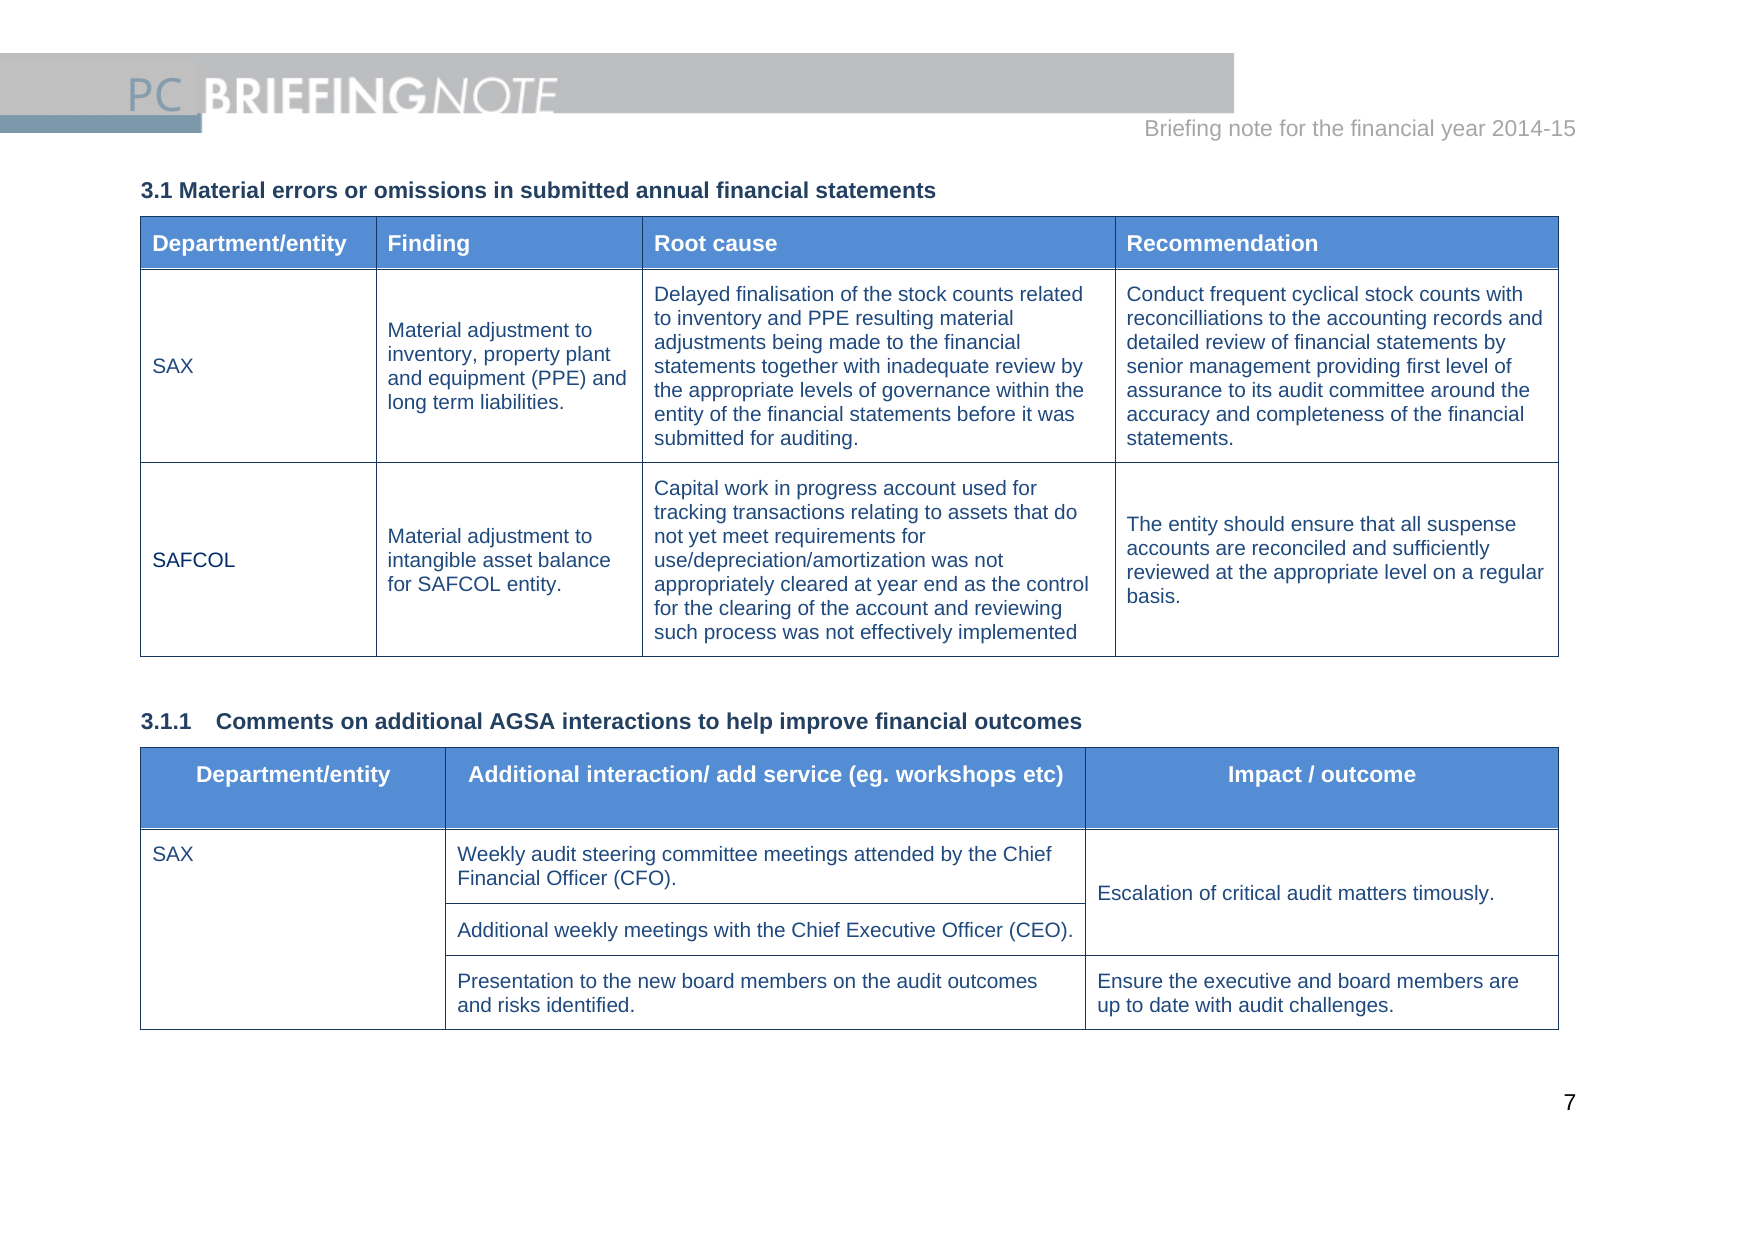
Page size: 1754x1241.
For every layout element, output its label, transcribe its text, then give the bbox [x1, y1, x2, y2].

table_cell Material adjustment to intangible asset balance for SAFCOL entity. [377, 463, 642, 656]
table_cell Conduct frequent cyclical stock counts with reconcilliations to the accounting records and detailed review of financial statements by senior management providing first level of assurance to its audit committee around the accuracy and completeness of the financial statements. [1116, 270, 1558, 462]
table_cell SAFCOL [141, 463, 376, 656]
table_header Impact / outcome [1086, 748, 1558, 828]
table_header Root cause [643, 217, 1115, 268]
table_header Department/entity [141, 217, 376, 268]
table_cell The entity should ensure that all suspense accounts are reconciled and sufficiently reviewed at the appropriate level on a regular basis. [1116, 463, 1558, 656]
table_cell Capital work in progress account used for tracking transactions relating to assets that do not yet meet requirements for use/depreciation/amortization was not appropriately cleared at year end as the control for the clearing of the account and reviewing such process was not effectively implemented [643, 463, 1115, 656]
table_cell Additional weekly meetings with the Chief Executive Officer (CEO). [446, 904, 1085, 955]
table_cell Presentation to the new board members on the audit outcomes and risks identified. [446, 956, 1085, 1029]
table_header Additional interaction/ add service (eg. workshops etc) [446, 748, 1085, 828]
picture [0, 53, 1235, 133]
text 3.1 Material errors or omissions in submitted annual financial statements [141, 177, 1576, 203]
table_header Recommendation [1116, 217, 1558, 268]
table_cell Weekly audit steering committee meetings attended by the Chief Financial Officer (CFO). [446, 830, 1085, 902]
table_cell Material adjustment to inventory, property plant and equipment (PPE) and long term liabilities. [377, 270, 642, 462]
table_cell Delayed finalisation of the stock counts related to inventory and PPE resulting material adjustments being made to the financial statements together with inadequate review by the appropriate levels of governance within the entity of the financial statements before it was submitted for auditing. [643, 270, 1115, 462]
table_header Department/entity [141, 748, 445, 828]
table_cell Ensure the executive and board members are up to date with audit challenges. [1086, 956, 1558, 1029]
table_cell Escalation of critical audit matters timously. [1086, 830, 1558, 955]
table_cell SAX [141, 830, 445, 1029]
table_cell SAX [141, 270, 376, 462]
picture [1212, 125, 1218, 133]
table_header Finding [377, 217, 642, 268]
text 3.1.1 Comments on additional AGSA interactions to help improve financial outcomes [141, 708, 1576, 735]
